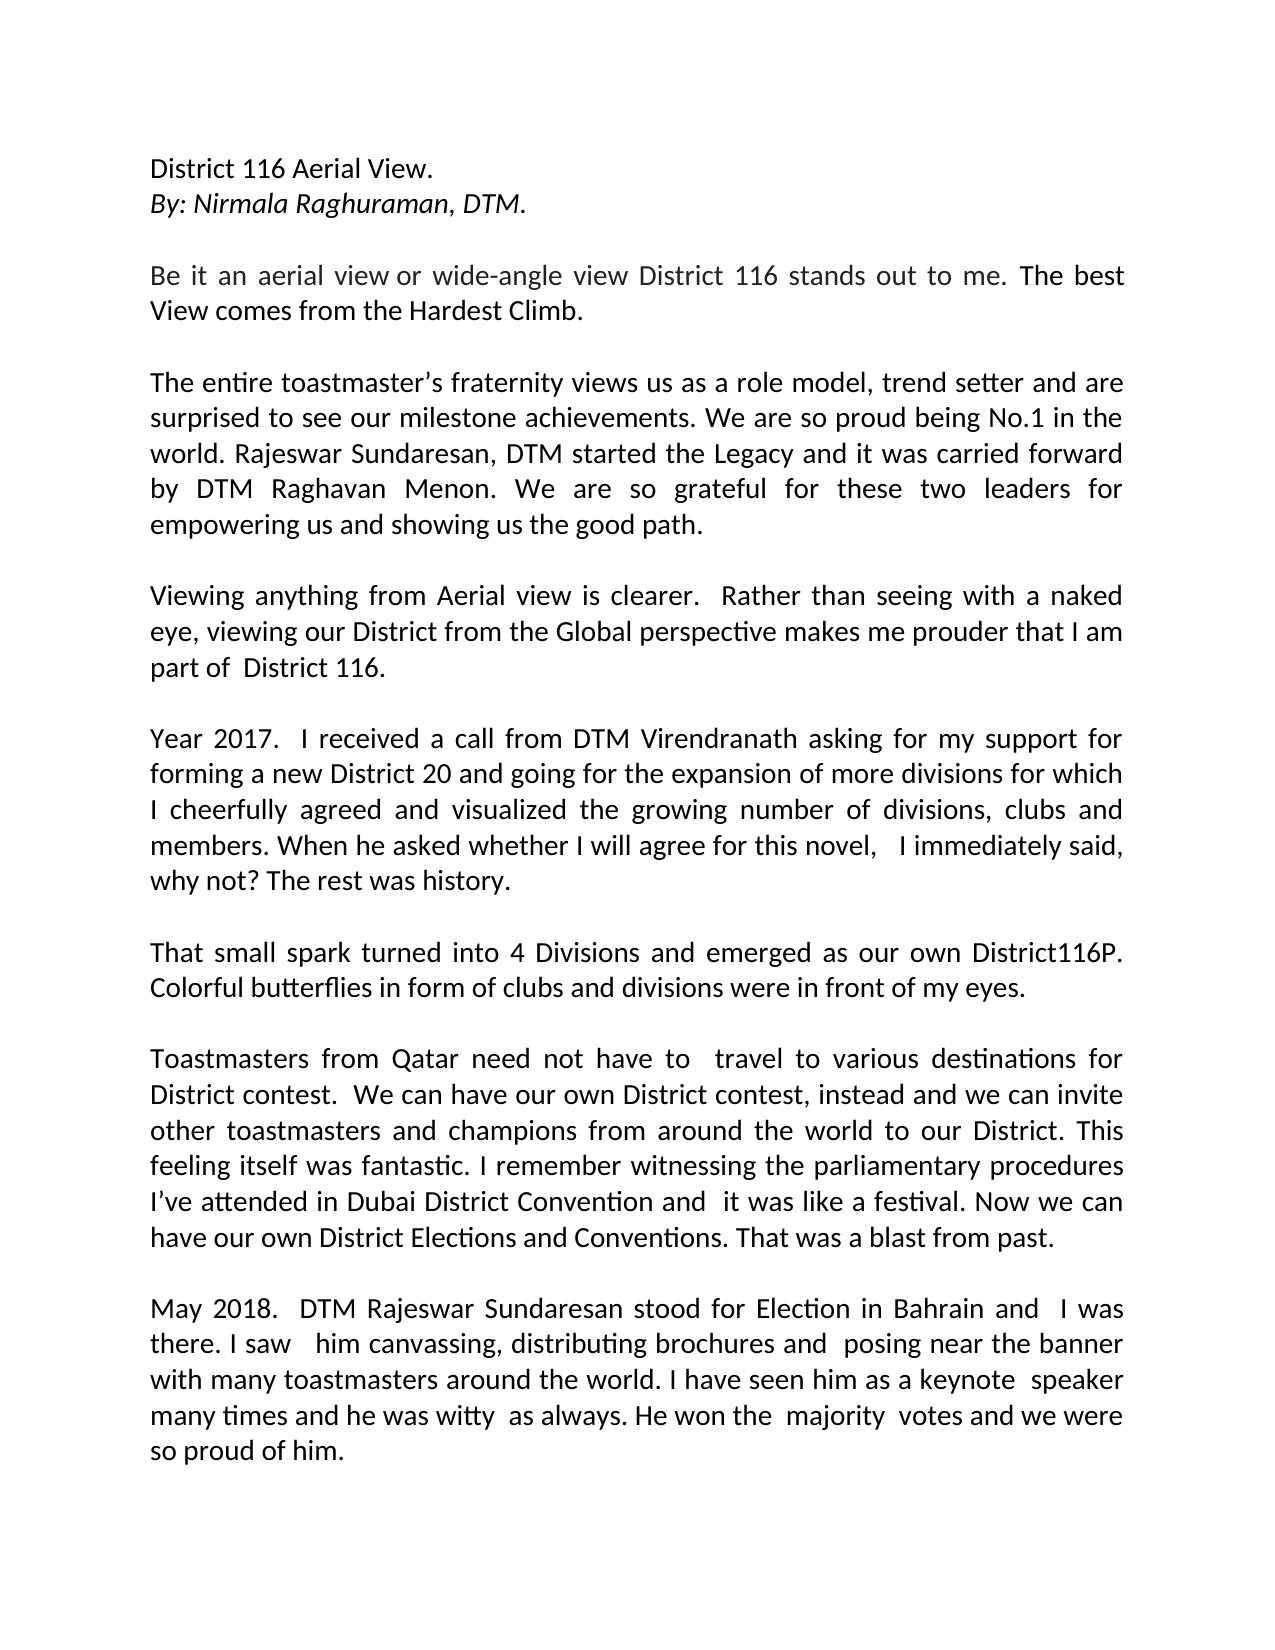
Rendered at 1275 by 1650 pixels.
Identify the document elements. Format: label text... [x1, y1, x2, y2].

text The entire toastmaster’s fraternity views us as a role model, trend setter and are surprised to see our milestone achievements. We are so proud being No.1 in the world. Rajeswar Sundaresan, DTM started the Legacy and it was carried forward by DTM Raghavan Menon. We are so grateful for these two leaders for empowering us and showing us the good path. [150, 364, 1125, 542]
text By: Nirmala Raghuraman, DTM. [150, 186, 1125, 221]
text District 116 Aerial View. [150, 150, 1125, 186]
text That small spark turned into 4 Divisions and emerged as our own District116P. Colorful butterflies in form of clubs and divisions were in front of my eyes. [150, 934, 1125, 1005]
text Be it an aerial view or wide-angle view District 116 stands out to me. The best View comes from the Hardest Climb. [150, 257, 1125, 328]
text May 2018. DTM Rajeswar Sundaresan stood for Election in Bahrain and I was there. I saw him canvassing, distributing brochures and posing near the banner with many toastmasters around the world. I have seen him as a keynote speaker many times and he was witty as always. He won the majority votes and we were so proud of him. [150, 1290, 1125, 1468]
text Year 2017. I received a call from DTM Virendranath asking for my support for forming a new District 20 and going for the expansion of more divisions for which I cheerfully agreed and visualized the growing number of divisions, clubs and members. When he asked whether I will agree for this novel, I immediately said, why not? The rest was history. [150, 720, 1125, 898]
text Toastmasters from Qatar need not have to travel to various destinations for District contest. We can have our own District contest, instead and we can invite other toastmasters and champions from around the world to our District. This feeling itself was fantastic. I remember witnessing the parliamentary procedures I’ve attended in Dubai District Convention and it was like a festival. Now we can have our own District Elections and Conventions. That was a blast from past. [150, 1041, 1125, 1254]
text Viewing anything from Aerial view is clearer. Rather than seeing with a naked eye, viewing our District from the Global perspective makes me prouder that I am part of District 116. [150, 577, 1125, 684]
